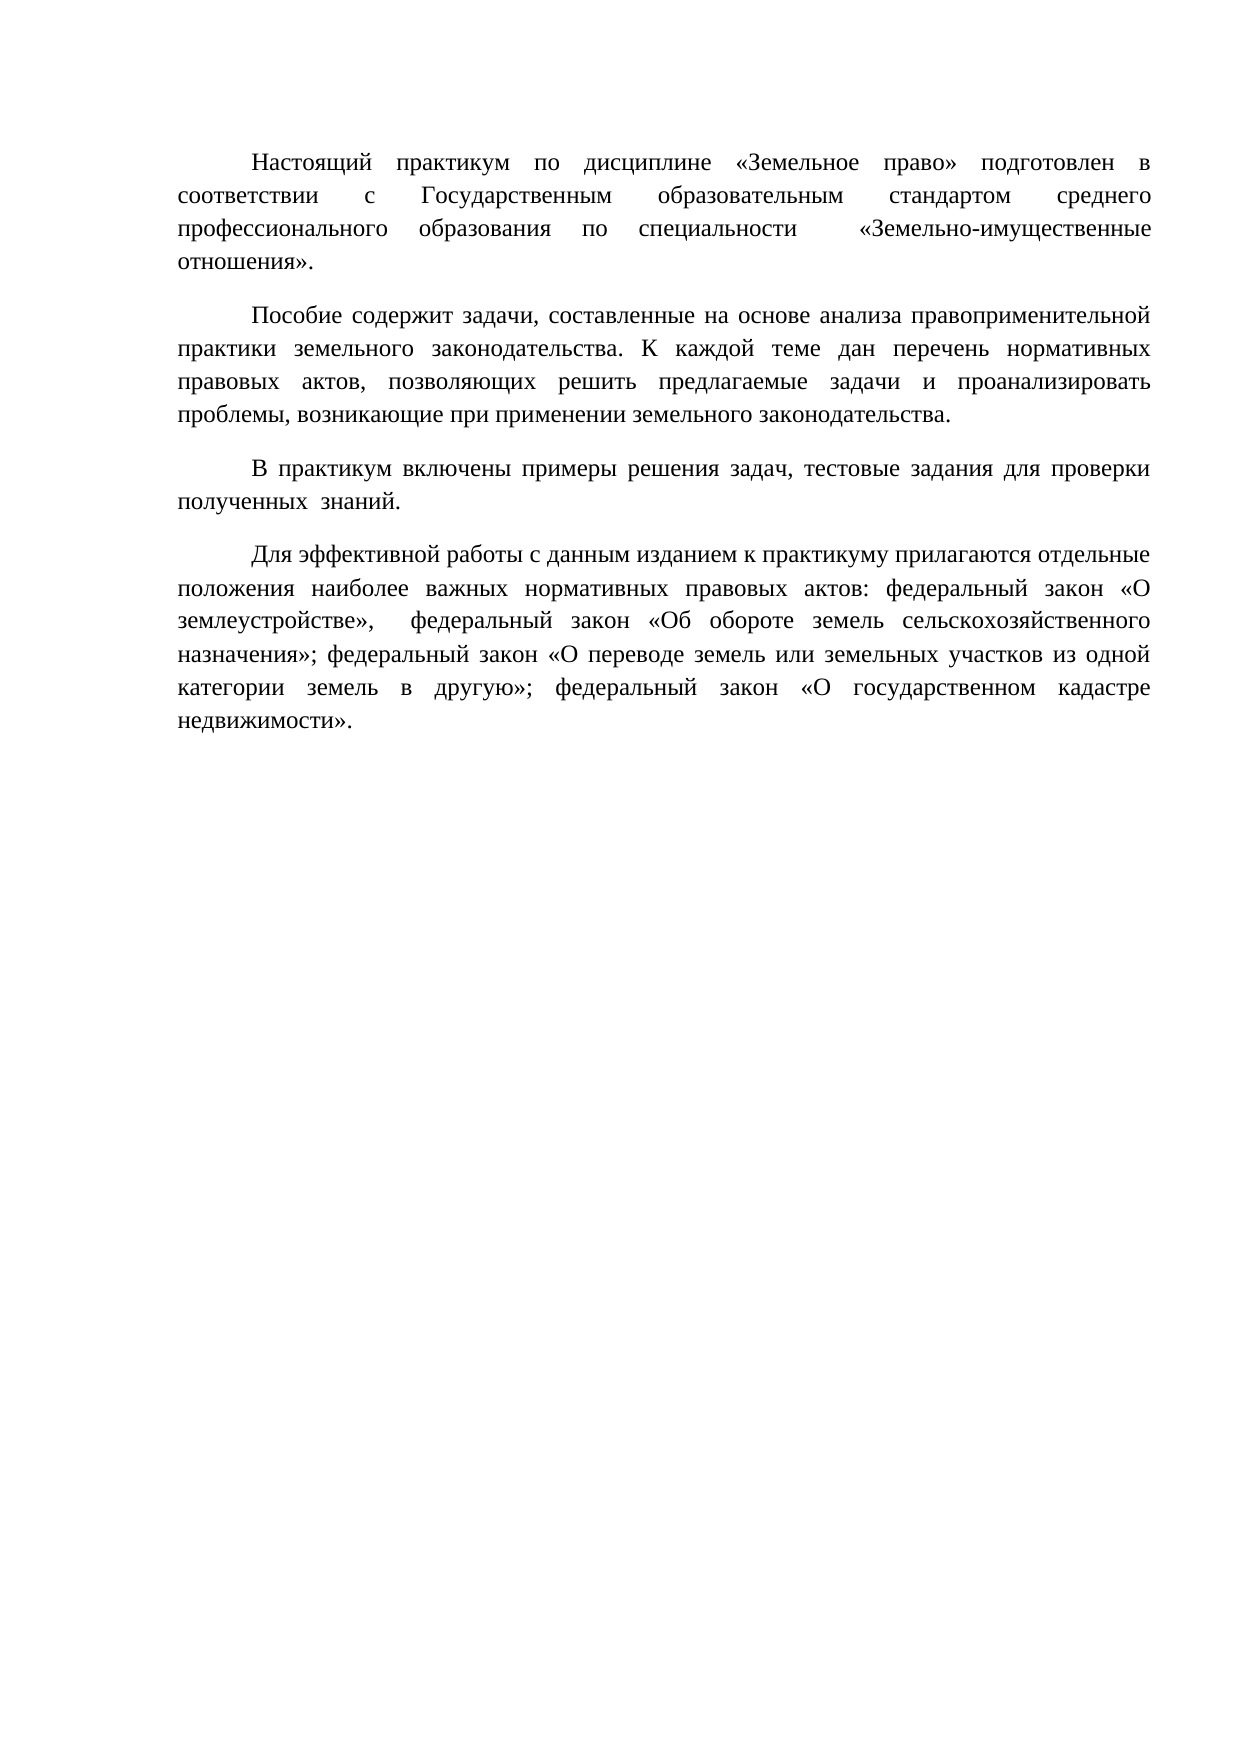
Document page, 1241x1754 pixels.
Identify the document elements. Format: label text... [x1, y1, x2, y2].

text Настоящий практикум по дисциплине «Земельное право» подготовлен в соответствии с Государственным образовательным стандартом среднего профессионального образования по специальности «Земельно-имущественные отношения». [177, 147, 1152, 275]
text В практикум включены примеры решения задач, тестовые задания для проверки полученных знаний. [177, 453, 1152, 514]
text Для эффективной работы с данным изданием к практикуму прилагаются отдельные положения наиболее важных нормативных правовых актов: федеральный закон «О землеустройстве», федеральный закон «Об обороте земель сельскохозяйственного назначения»; федеральный закон «О переводе земель или земельных участков из одной категории земель в другую»; федеральный закон «О государственном кадастре недвижимости». [177, 539, 1152, 733]
text Пособие содержит задачи, составленные на основе анализа правоприменительной практики земельного законодательства. К каждой теме дан перечень нормативных правовых актов, позволяющих решить предлагаемые задачи и проанализировать проблемы, возникающие при применении земельного законодательства. [177, 300, 1152, 428]
